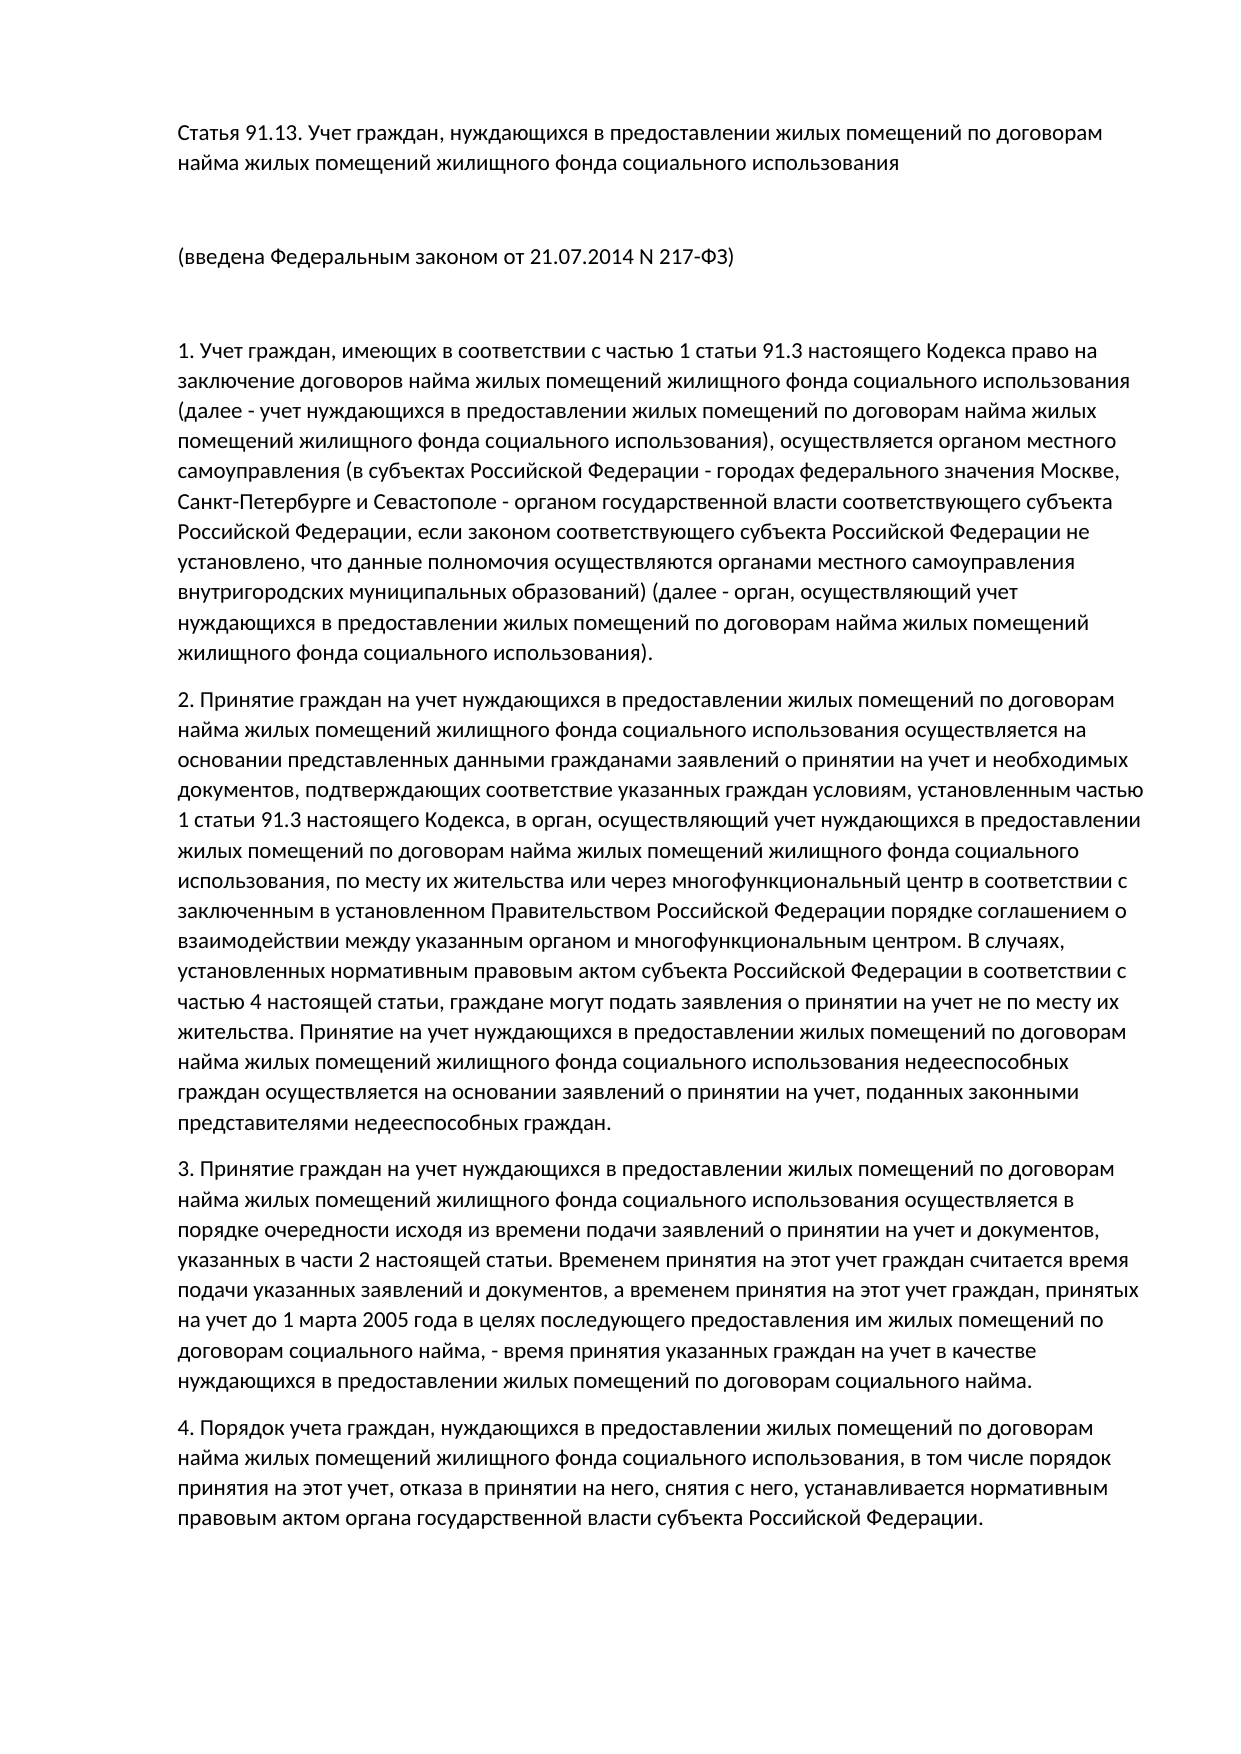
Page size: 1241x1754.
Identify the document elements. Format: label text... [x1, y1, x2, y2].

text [177, 242, 1152, 270]
text 1. Учет граждан, имеющих в соответствии с частью 1 статьи 91.3 настоящего Кодекса право на заключение договоров найма жилых помещений жилищного фонда социального использования (далее - учет нуждающихся в предоставлении жилых помещений по договорам найма жилых помещений жилищного фонда социального использования), осуществляется органом местного самоуправления (в субъектах Российской Федерации - городах федерального значения Москве, Санкт-Петербурге и Севастополе - органом государственной власти соответствующего субъекта Российской Федерации, если законом соответствующего субъекта Российской Федерации не установлено, что данные полномочия осуществляются органами местного самоуправления внутригородских муниципальных образований) (далее - орган, осуществляющий учет нуждающихся в предоставлении жилых помещений по договорам найма жилых помещений жилищного фонда социального использования). [177, 336, 1152, 666]
text 4. Порядок учета граждан, нуждающихся в предоставлении жилых помещений по договорам найма жилых помещений жилищного фонда социального использования, в том числе порядок принятия на этот учет, отказа в принятии на него, снятия с него, устанавливается нормативным правовым актом органа государственной власти субъекта Российской Федерации. [177, 1413, 1152, 1532]
text Статья 91.13. Учет граждан, нуждающихся в предоставлении жилых помещений по договорам найма жилых помещений жилищного фонда социального использования [177, 118, 1152, 176]
text 3. Принятие граждан на учет нуждающихся в предоставлении жилых помещений по договорам найма жилых помещений жилищного фонда социального использования осуществляется в порядке очередности исходя из времени подачи заявлений о принятии на учет и документов, указанных в части 2 настоящей статьи. Временем принятия на этот учет граждан считается время подачи указанных заявлений и документов, а временем принятия на этот учет граждан, принятых на учет до 1 марта 2005 года в целях последующего предоставления им жилых помещений по договорам социального найма, - время принятия указанных граждан на учет в качестве нуждающихся в предоставлении жилых помещений по договорам социального найма. [177, 1154, 1152, 1394]
text 2. Принятие граждан на учет нуждающихся в предоставлении жилых помещений по договорам найма жилых помещений жилищного фонда социального использования осуществляется на основании представленных данными гражданами заявлений о принятии на учет и необходимых документов, подтверждающих соответствие указанных граждан условиям, установленным частью 1 статьи 91.3 настоящего Кодекса, в орган, осуществляющий учет нуждающихся в предоставлении жилых помещений по договорам найма жилых помещений жилищного фонда социального использования, по месту их жительства или через многофункциональный центр в соответствии с заключенным в установленном Правительством Российской Федерации порядке соглашением о взаимодействии между указанным органом и многофункциональным центром. В случаях, установленных нормативным правовым актом субъекта Российской Федерации в соответствии с частью 4 настоящей статьи, граждане могут подать заявления о принятии на учет не по месту их жительства. Принятие на учет нуждающихся в предоставлении жилых помещений по договорам найма жилых помещений жилищного фонда социального использования недееспособных граждан осуществляется на основании заявлений о принятии на учет, поданных законными представителями недееспособных граждан. [177, 685, 1152, 1136]
